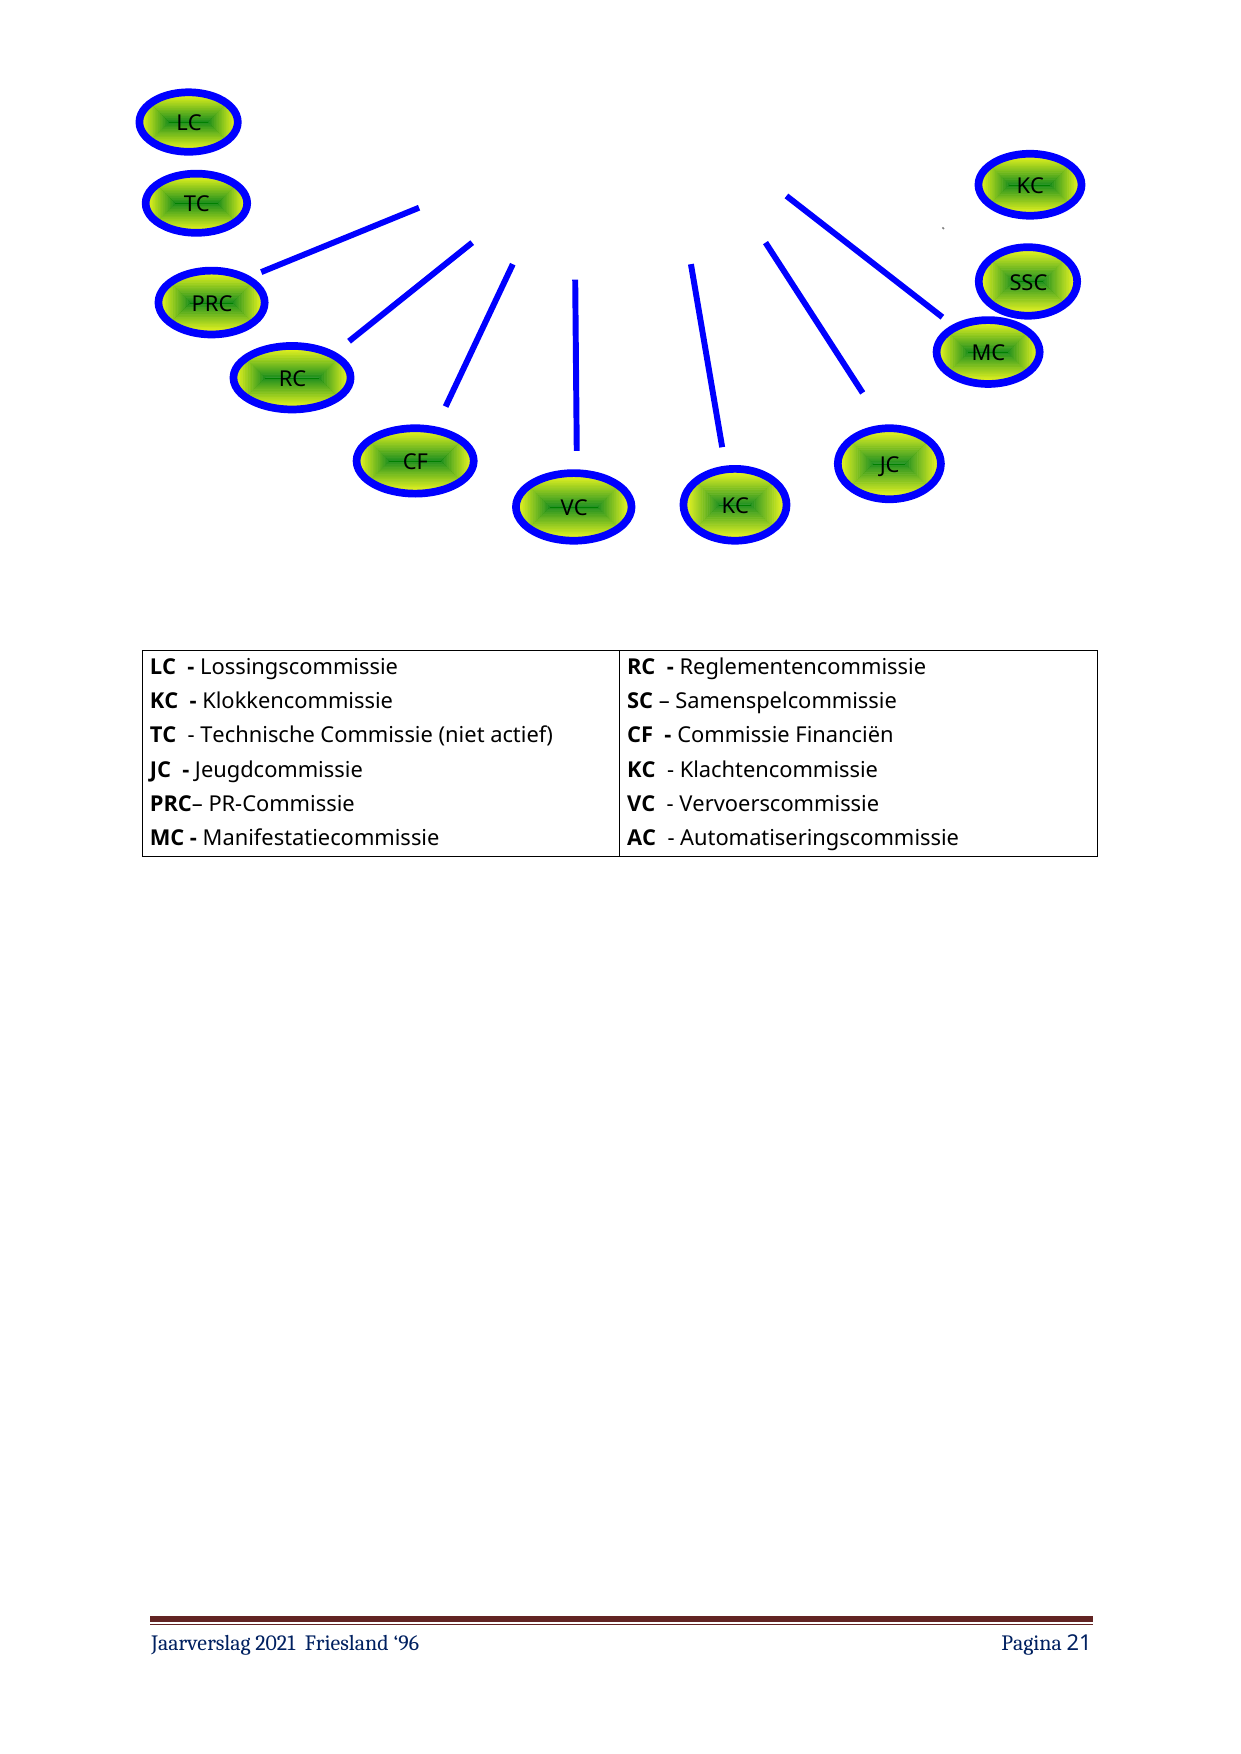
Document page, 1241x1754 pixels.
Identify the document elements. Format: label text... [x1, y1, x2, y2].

table_header RC - Reglementencommissie SC – Samenspelcommissie CF - Commissie Financiën KC - Klachtencommissie VC - Vervoerscommissie AC - Automatiseringscommissie [620, 651, 1097, 856]
table_header LC - Lossingscommissie KC - Klokkencommissie TC - Technische Commissie (niet actief) JC - Jeugdcommissie PRC– PR-Commissie MC - Manifestatiecommissie [143, 651, 619, 856]
